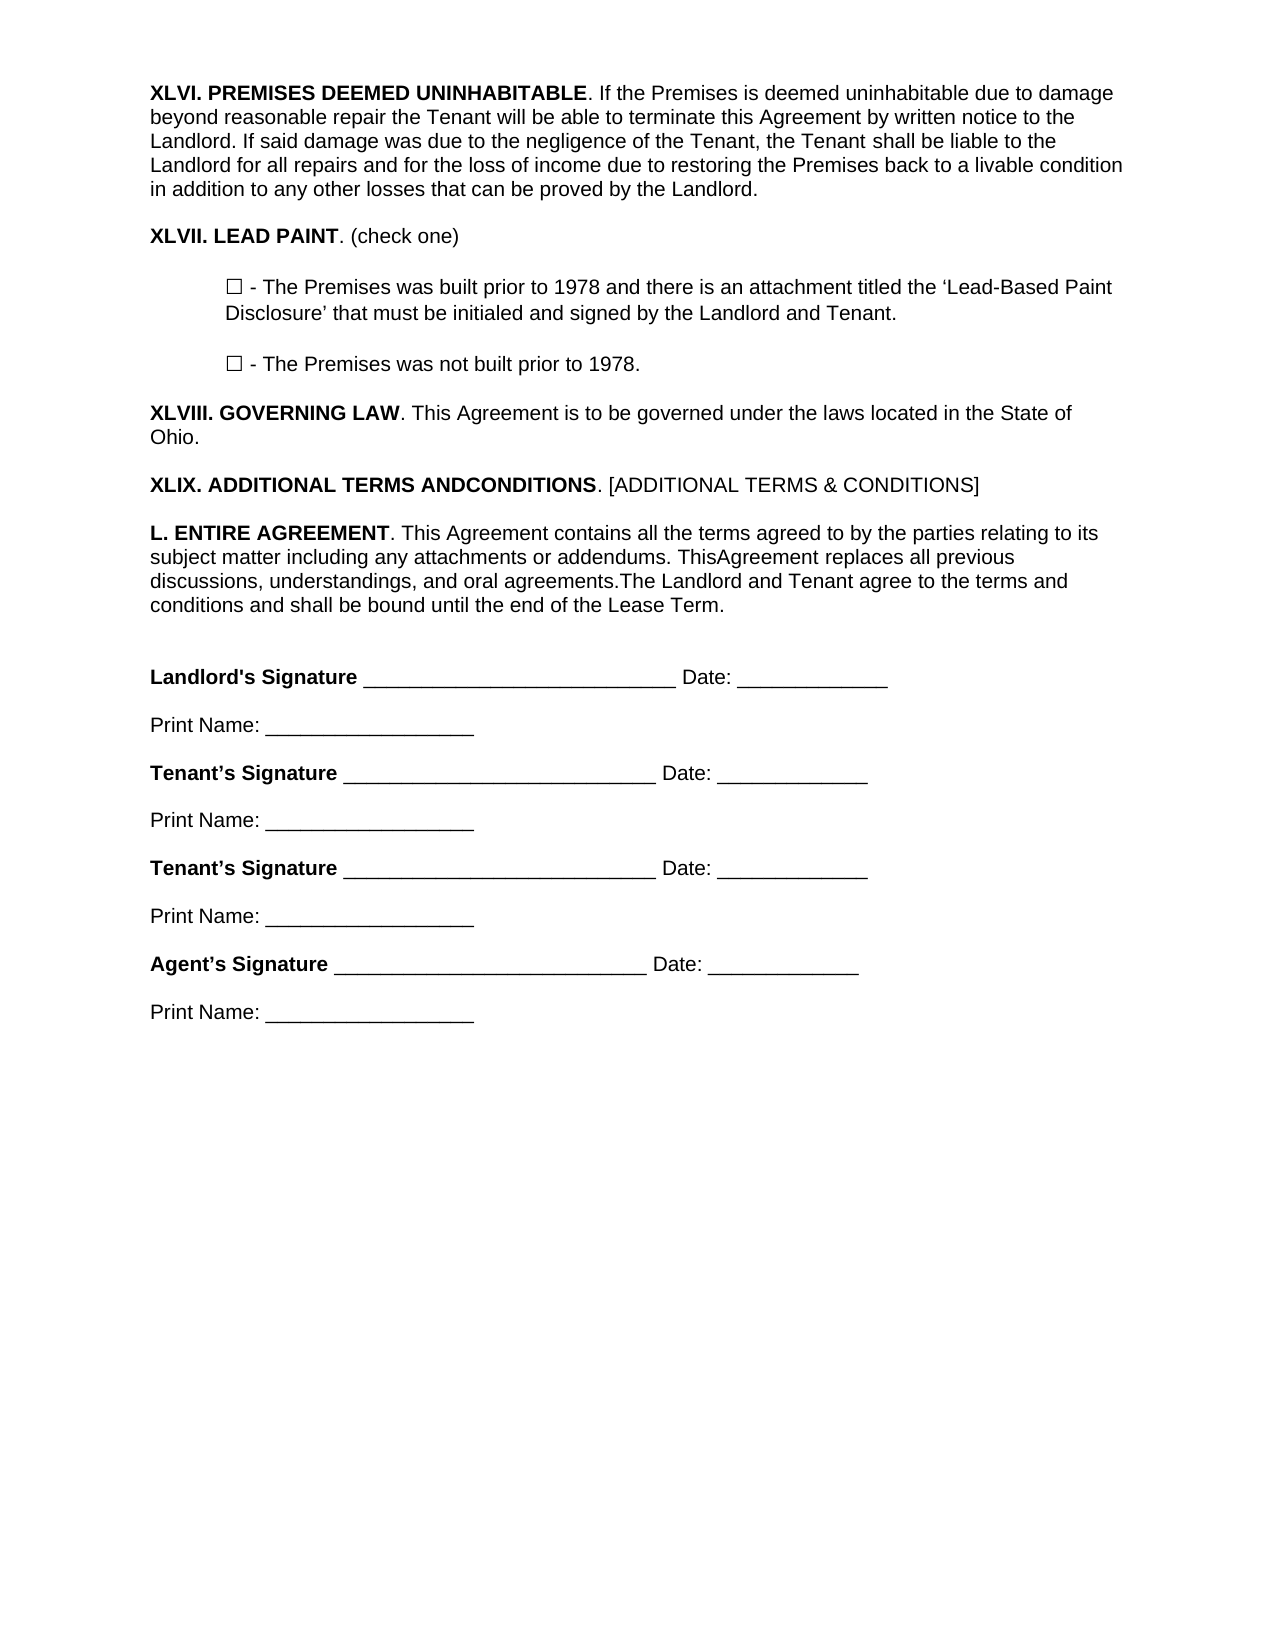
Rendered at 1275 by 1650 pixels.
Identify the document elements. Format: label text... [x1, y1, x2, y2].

text L. ENTIRE AGREEMENT. This Agreement contains all the terms agreed to by the parties relating to its subject matter including any attachments or addendums. ThisAgreement replaces all previous discussions, understandings, and oral agreements.The Landlord and Tenant agree to the terms and conditions and shall be bound until the end of the Lease Term. [150, 521, 1125, 617]
text - The Premises was built prior to 1978 and there is an attachment titled the ‘Lead-Based Paint Disclosure’ that must be initialed and signed by the Landlord and Tenant. [225, 272, 1125, 325]
text Agent’s Signature ___________________________ Date: _____________ [150, 952, 1125, 976]
text Tenant’s Signature ___________________________ Date: _____________ [150, 856, 1125, 880]
text Print Name: __________________ [150, 712, 1125, 736]
text Print Name: __________________ [150, 1000, 1125, 1024]
text Print Name: __________________ [150, 808, 1125, 832]
text Landlord's Signature ___________________________ Date: _____________ [150, 664, 1125, 688]
text XLVII. LEAD PAINT. (check one) [150, 224, 1125, 248]
text - The Premises was not built prior to 1978. [225, 349, 1125, 377]
text XLIX. ADDITIONAL TERMS ANDCONDITIONS. [ADDITIONAL TERMS & CONDITIONS] [150, 473, 1125, 497]
text XLVIII. GOVERNING LAW. This Agreement is to be governed under the laws located in the State of Ohio. [150, 401, 1125, 449]
text Print Name: __________________ [150, 904, 1125, 928]
text XLVI. PREMISES DEEMED UNINHABITABLE. If the Premises is deemed uninhabitable due to damage beyond reasonable repair the Tenant will be able to terminate this Agreement by written notice to the Landlord. If said damage was due to the negligence of the Tenant, the Tenant shall be liable to the Landlord for all repairs and for the loss of income due to restoring the Premises back to a livable condition in addition to any other losses that can be proved by the Landlord. [150, 81, 1125, 200]
text Tenant’s Signature ___________________________ Date: _____________ [150, 760, 1125, 784]
